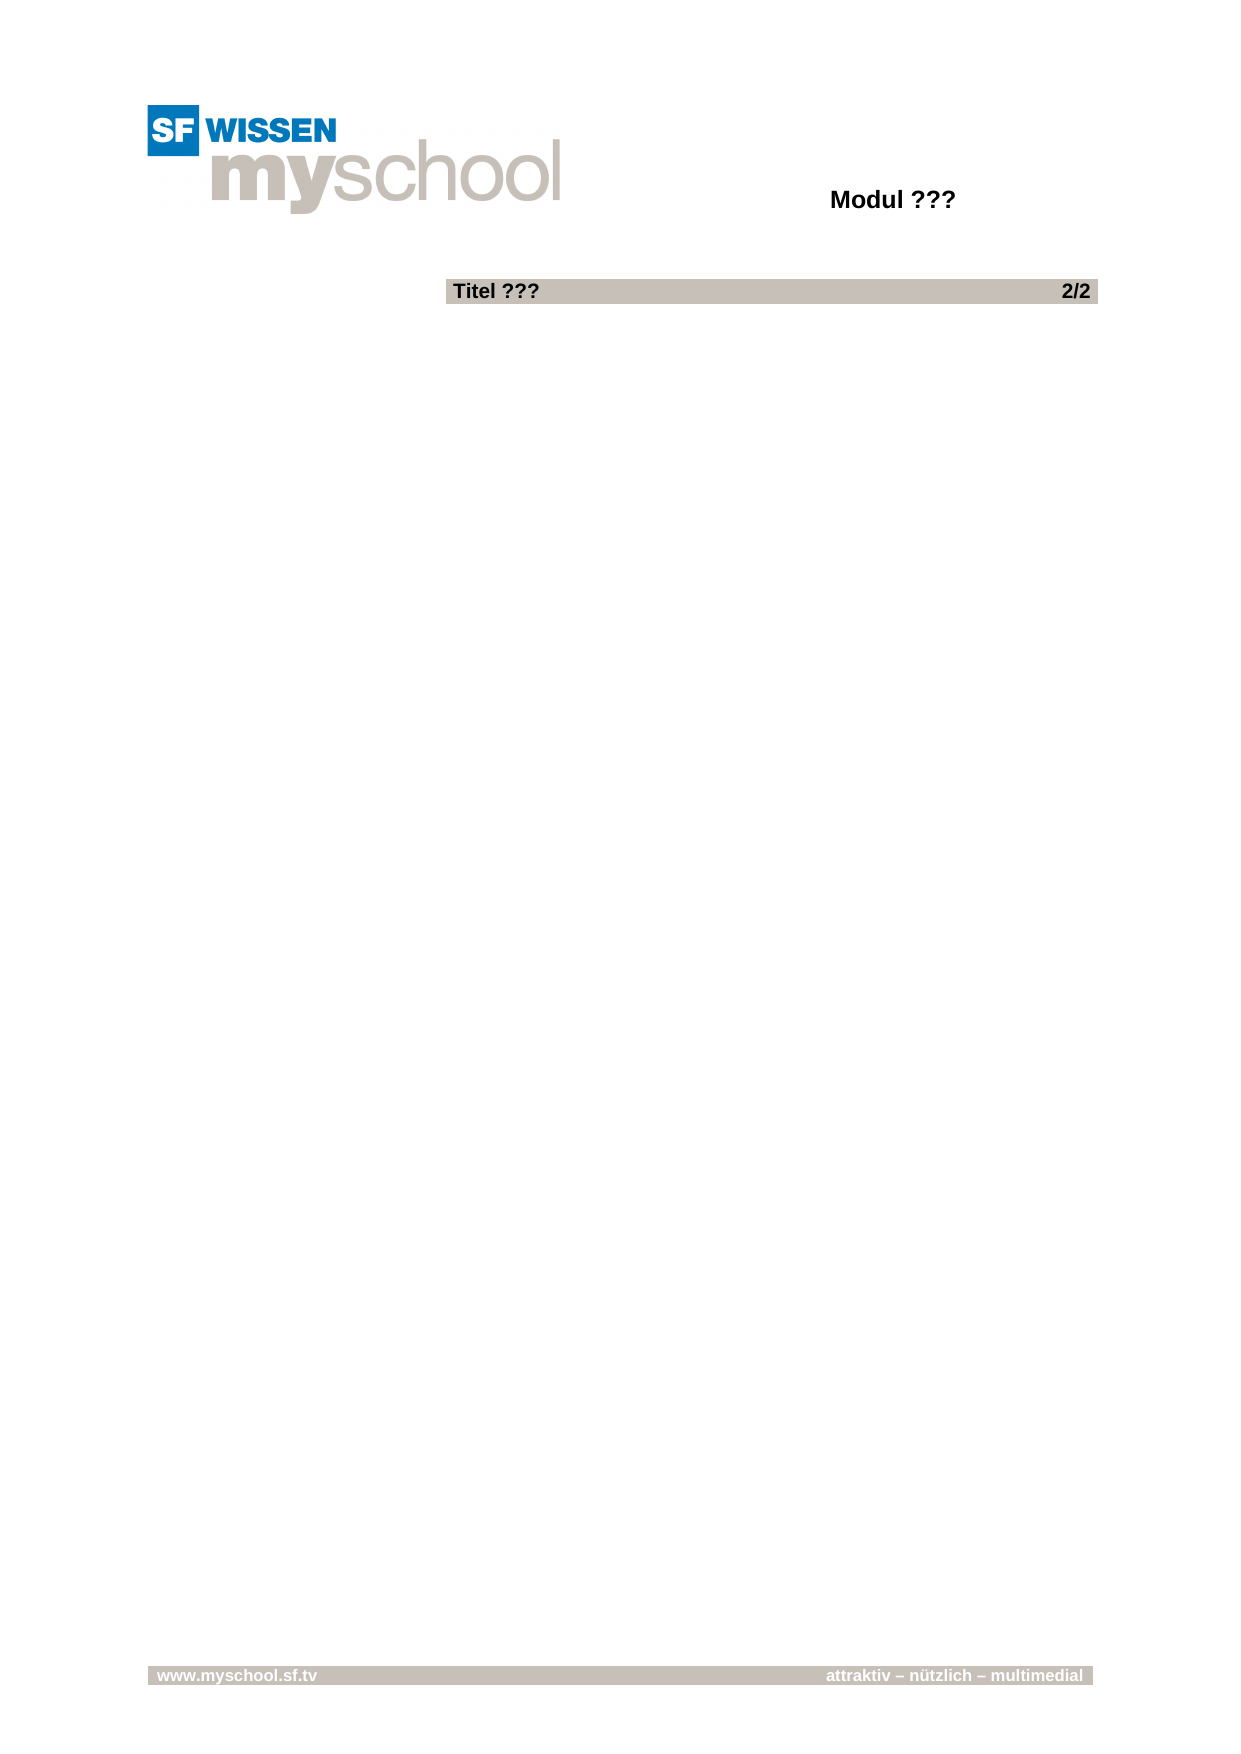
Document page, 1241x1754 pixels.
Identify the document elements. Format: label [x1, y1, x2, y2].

picture [147, 105, 560, 214]
